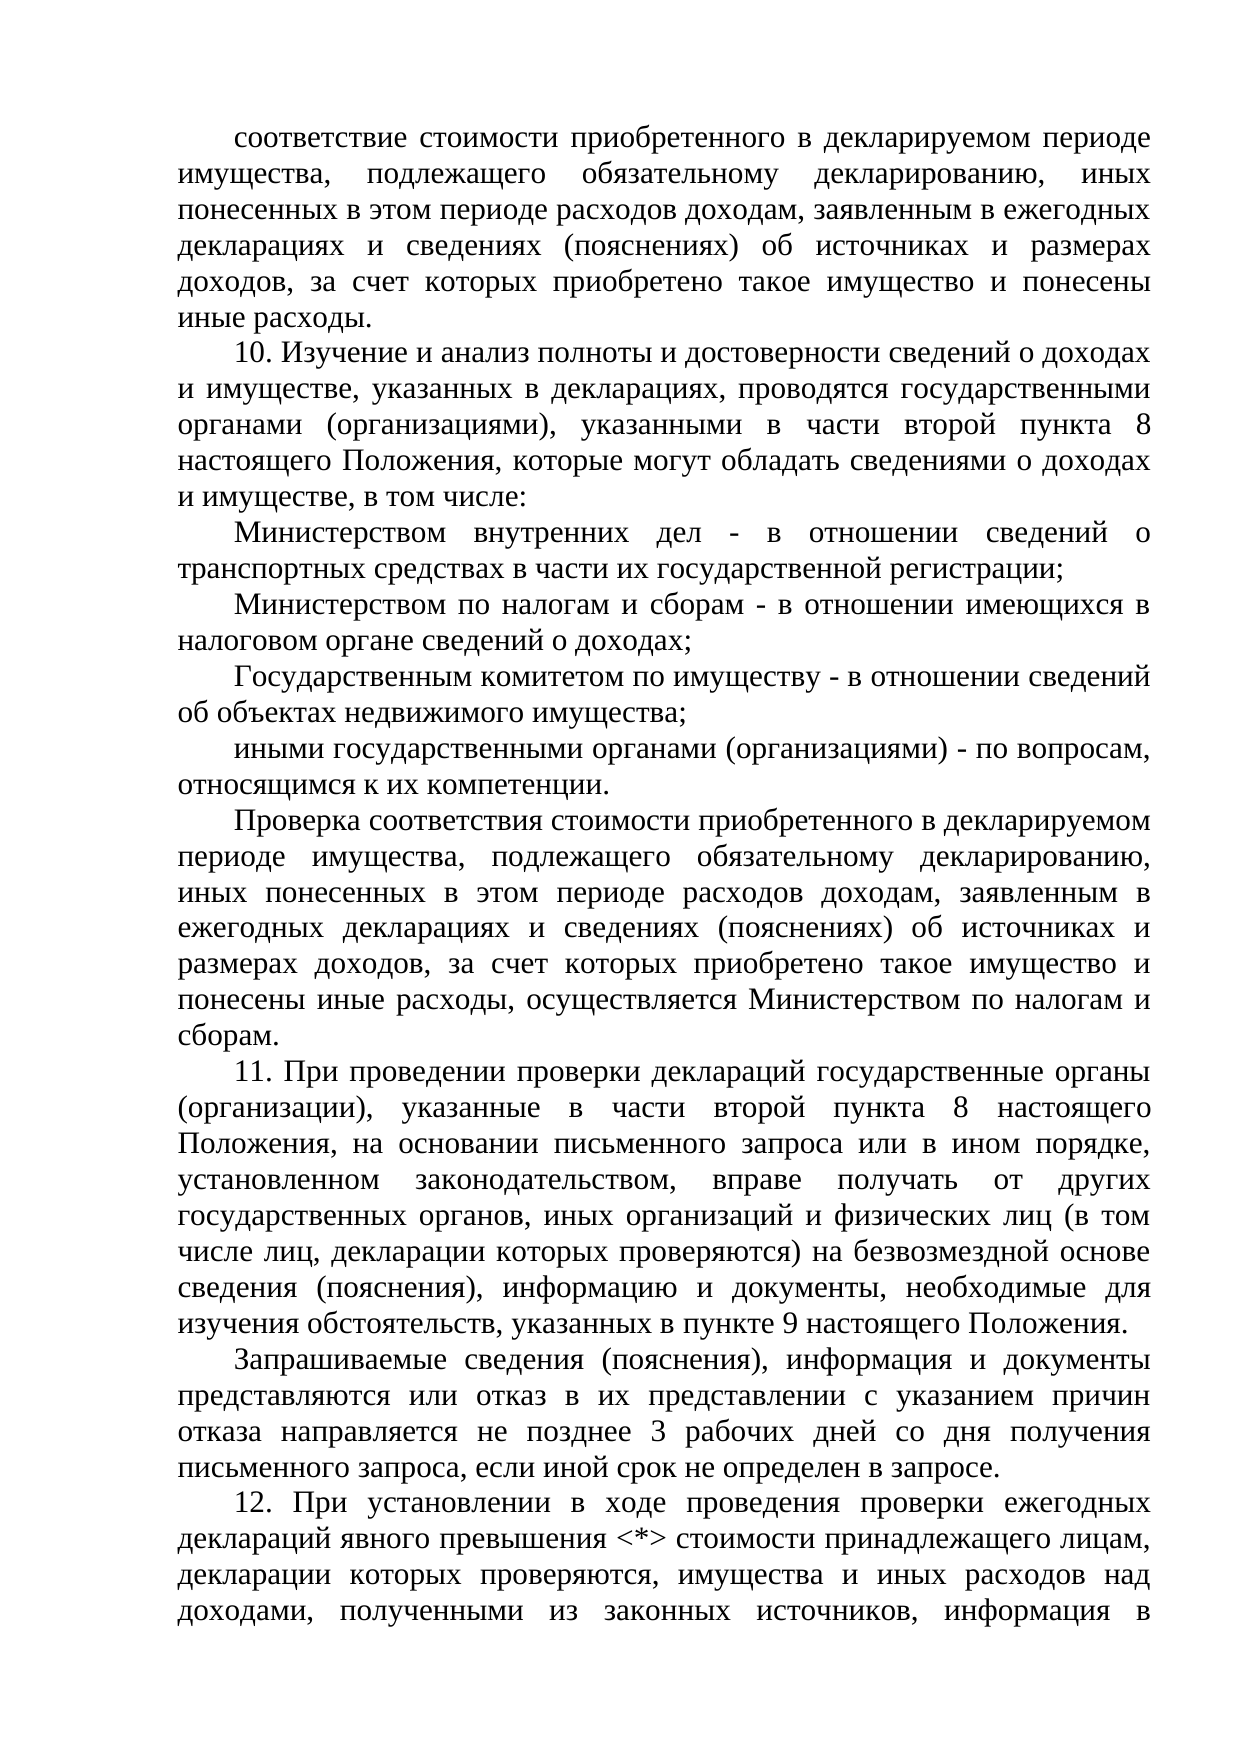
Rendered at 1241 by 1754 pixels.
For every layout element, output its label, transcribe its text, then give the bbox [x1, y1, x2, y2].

text иными государственными органами (организациями) - по вопросам, относящимся к их компетенции. [177, 729, 1152, 801]
text Проверка соответствия стоимости приобретенного в декларируемом периоде имущества, подлежащего обязательному декларированию, иных понесенных в этом периоде расходов доходам, заявленным в ежегодных декларациях и сведениях (пояснениях) об источниках и размерах доходов, за счет которых приобретено такое имущество и понесены иные расходы, осуществляется Министерством по налогам и сборам. [177, 801, 1152, 1052]
text Государственным комитетом по имуществу - в отношении сведений об объектах недвижимого имущества; [177, 657, 1152, 729]
text 11. При проведении проверки деклараций государственные органы (организации), указанные в части второй пункта 8 настоящего Положения, на основании письменного запроса или в ином порядке, установленном законодательством, вправе получать от других государственных органов, иных организаций и физических лиц (в том числе лиц, декларации которых проверяются) на безвозмездной основе сведения (пояснения), информацию и документы, необходимые для изучения обстоятельств, указанных в пункте 9 настоящего Положения. [177, 1052, 1152, 1340]
text Министерством по налогам и сборам - в отношении имеющихся в налоговом органе сведений о доходах; [177, 585, 1152, 657]
text Министерством внутренних дел - в отношении сведений о транспортных средствах в части их государственной регистрации; [177, 513, 1152, 585]
text 10. Изучение и анализ полноты и достоверности сведений о доходах и имуществе, указанных в декларациях, проводятся государственными органами (организациями), указанными в части второй пункта 8 настоящего Положения, которые могут обладать сведениями о доходах и имуществе, в том числе: [177, 334, 1152, 513]
text соответствие стоимости приобретенного в декларируемом периоде имущества, подлежащего обязательному декларированию, иных понесенных в этом периоде расходов доходам, заявленным в ежегодных декларациях и сведениях (пояснениях) об источниках и размерах доходов, за счет которых приобретено такое имущество и понесены иные расходы. [177, 118, 1152, 334]
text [177, 1484, 1152, 1627]
text Запрашиваемые сведения (пояснения), информация и документы представляются или отказ в их представлении с указанием причин отказа направляется не позднее 3 рабочих дней со дня получения письменного запроса, если иной срок не определен в запросе. [177, 1340, 1152, 1484]
